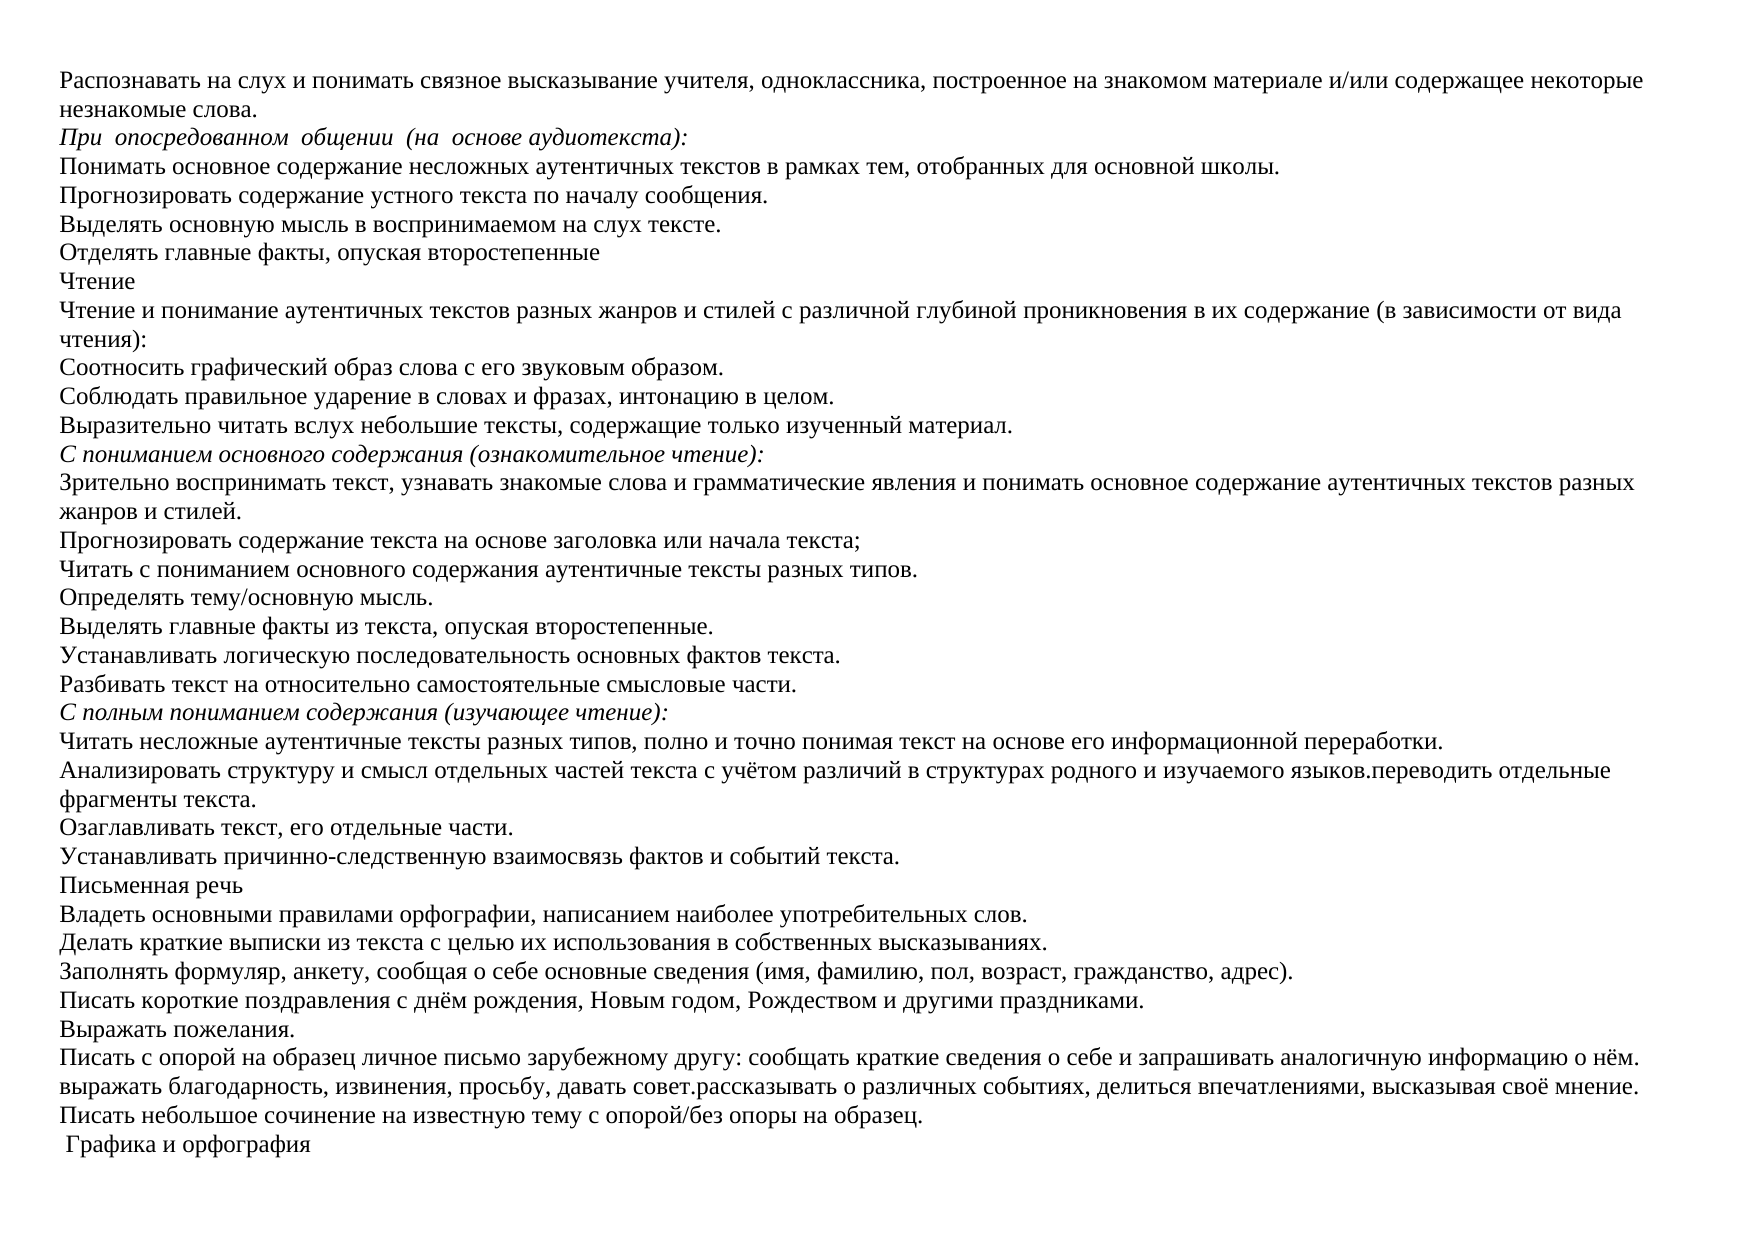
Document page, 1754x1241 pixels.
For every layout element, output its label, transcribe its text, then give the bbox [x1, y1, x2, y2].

text Озаглавливать текст, его отдельные части. [59, 812, 1695, 841]
text Прогнозировать содержание текста на основе заголовка или начала текста; [59, 525, 1695, 554]
text Соотносить графический образ слова с его звуковым образом. [59, 352, 1695, 381]
text Писать с опорой на образец личное письмо зарубежному другу: сообщать краткие сведения о себе и запрашивать аналогичную информацию о нём. выражать благодарность, извинения, просьбу, давать совет.рассказывать о различных событиях, делиться впечатлениями, высказывая своё мнение. [59, 1042, 1695, 1100]
text Письменная речь [59, 870, 1695, 899]
text Прогнозировать содержание устного текста по началу сообщения. [59, 180, 1695, 209]
text Писать небольшое сочинение на известную тему с опорой/без опоры на образец. [59, 1100, 1695, 1129]
text Чтение [59, 266, 1695, 295]
text Выделять основную мысль в воспринимаемом на слух тексте. [59, 209, 1695, 237]
text Выделять главные факты из текста, опуская второстепенные. [59, 611, 1695, 640]
text Зрительно воспринимать текст, узнавать знакомые слова и грамматические явления и понимать основное содержание аутентичных текстов разных жанров и стилей. [59, 467, 1695, 525]
text Устанавливать логическую последовательность основных фактов текста. [59, 640, 1695, 669]
text Разбивать текст на относительно самостоятельные смысловые части. [59, 669, 1695, 697]
text Выражать пожелания. [59, 1014, 1695, 1042]
text Графика и орфография [59, 1129, 1695, 1157]
text Анализировать структуру и смысл отдельных частей текста с учётом различий в структурах родного и изучаемого языков.переводить отдельные фрагменты текста. [59, 755, 1695, 812]
text Читать с пониманием основного содержания аутентичные тексты разных типов. [59, 554, 1695, 582]
text Делать краткие выписки из текста с целью их использования в собственных высказываниях. [59, 927, 1695, 956]
text C полным пониманием содержания (изучающее чтение): [59, 697, 1695, 726]
text Распознавать на слух и понимать связное высказывание учителя, одноклассника, построенное на знакомом материале и/или содержащее некоторые незнакомые слова. [59, 65, 1695, 122]
text Писать короткие поздравления с днём рождения, Новым годом, Рождеством и другими праздниками. [59, 985, 1695, 1014]
text Выразительно читать вслух небольшие тексты, содержащие только изученный материал. [59, 410, 1695, 439]
text С пониманием основного содержания (ознакомительное чтение): [59, 439, 1695, 467]
text При опосредованном общении (на основе аудиотекста): [59, 122, 1695, 151]
text Отделять главные факты, опуская второстепенные [59, 237, 1695, 266]
text Устанавливать причинно-следственную взаимосвязь фактов и событий текста. [59, 841, 1695, 870]
text Заполнять формуляр, анкету, сообщая о себе основные сведения (имя, фамилию, пол, возраст, гражданство, адрес). [59, 956, 1695, 985]
text Чтение и понимание аутентичных текстов разных жанров и стилей с различной глубиной проникновения в их содержание (в зависимости от вида чтения): [59, 295, 1695, 352]
text Владеть основными правилами орфографии, написанием наиболее употребительных слов. [59, 899, 1695, 927]
text Читать несложные аутентичные тексты разных типов, полно и точно понимая текст на основе его информационной переработки. [59, 726, 1695, 755]
text Соблюдать правильное ударение в словах и фразах, интонацию в целом. [59, 381, 1695, 410]
text Определять тему/основную мысль. [59, 582, 1695, 611]
text Понимать основное содержание несложных аутентичных текстов в рамках тем, отобранных для основной школы. [59, 151, 1695, 180]
